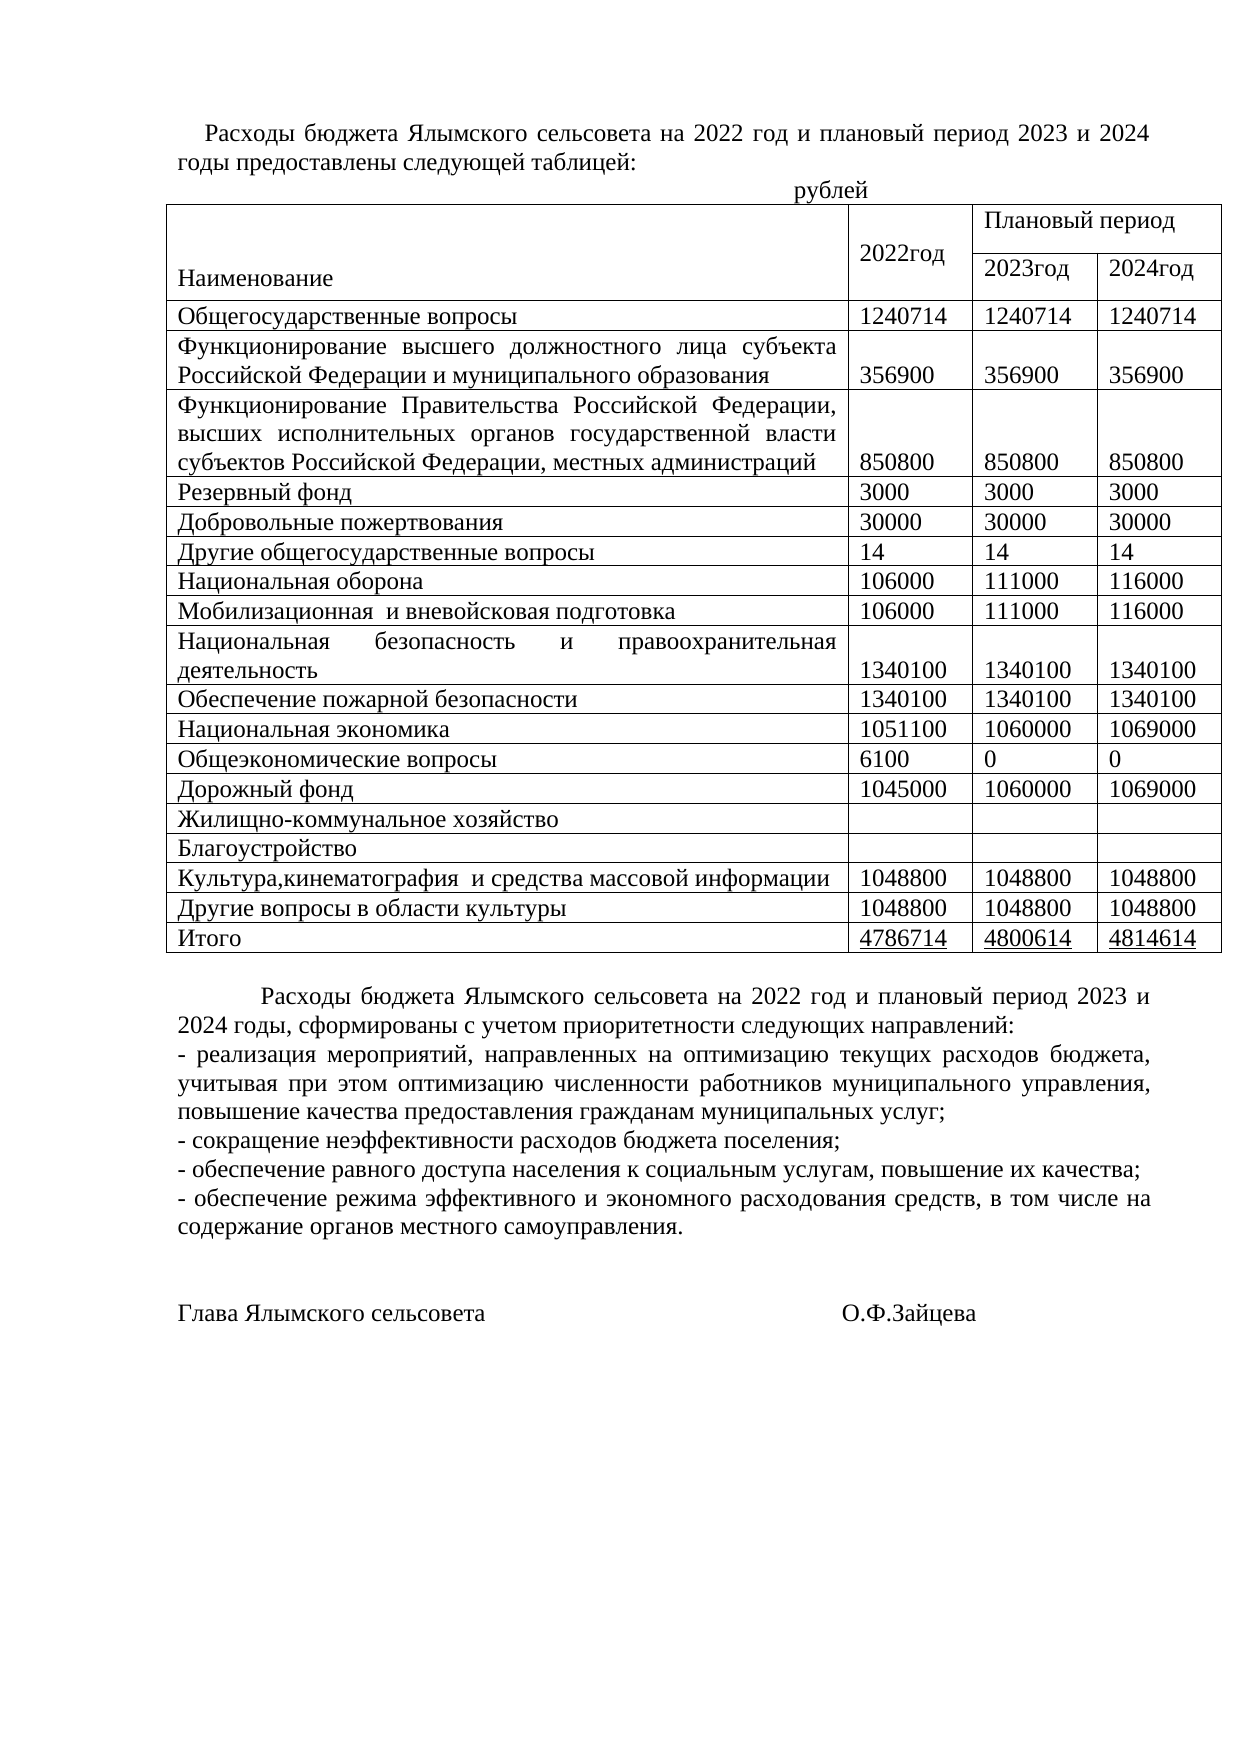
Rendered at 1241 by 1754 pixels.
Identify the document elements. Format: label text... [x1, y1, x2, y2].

table_cell 14 [849, 537, 972, 565]
table_cell [1098, 804, 1221, 832]
table_cell 356900 [973, 331, 1097, 389]
table_cell 1340100 [973, 685, 1097, 713]
table_cell 30000 [1098, 507, 1221, 536]
table_header 2022год [849, 205, 972, 300]
table_header Плановый период [973, 205, 1221, 252]
table_cell 3000 [849, 477, 972, 506]
table_cell Дорожный фонд [167, 774, 848, 803]
table_cell Другие общегосударственные вопросы [167, 537, 848, 565]
table_cell 1060000 [973, 714, 1097, 743]
table_cell 1240714 [1098, 301, 1221, 330]
table_cell 356900 [849, 331, 972, 389]
table_cell 6100 [849, 744, 972, 773]
table_cell 1240714 [973, 301, 1097, 330]
table_cell [973, 834, 1097, 862]
table_header Наименование [167, 205, 848, 300]
table_cell Другие вопросы в области культуры [167, 893, 848, 922]
table_cell 14 [1098, 537, 1221, 565]
table_cell Функционирование Правительства Российской Федерации, высших исполнительных органов государственной власти субъектов Российской Федерации, местных администраций [167, 390, 848, 476]
table_cell 1340100 [1098, 685, 1221, 713]
table_cell 850800 [849, 390, 972, 476]
table_cell 3000 [973, 477, 1097, 506]
table_cell Мобилизационная и вневойсковая подготовка [167, 596, 848, 625]
table_cell [1098, 834, 1221, 862]
table_cell Общегосударственные вопросы [167, 301, 848, 330]
table_cell 850800 [1098, 390, 1221, 476]
table_cell 2023год [973, 254, 1097, 300]
text Расходы бюджета Ялымского сельсовета на 2022 год и плановый период 2023 и 2024 годы предоставлены следующей таблицей: [177, 118, 1152, 176]
table_cell Функционирование высшего должностного лица субъекта Российской Федерации и муниципального образования [167, 331, 848, 389]
table_cell Благоустройство [167, 834, 848, 862]
table_cell 1051100 [849, 714, 972, 743]
table_cell Национальная экономика [167, 714, 848, 743]
table_cell Общеэкономические вопросы [167, 744, 848, 773]
table_cell 1069000 [1098, 714, 1221, 743]
table_cell 0 [1098, 744, 1221, 773]
table_cell Национальная безопасность и правоохранительная деятельность [167, 626, 848, 683]
table_cell 30000 [849, 507, 972, 536]
table_cell 1048800 [973, 893, 1097, 922]
table_cell 1060000 [973, 774, 1097, 803]
text - сокращение неэффективности расходов бюджета поселения; [177, 1125, 1152, 1154]
table_cell 30000 [973, 507, 1097, 536]
table_cell 106000 [849, 596, 972, 625]
table_cell 4786714 [849, 923, 972, 952]
text Расходы бюджета Ялымского сельсовета на 2022 год и плановый период 2023 и 2024 годы, сформированы с учетом приоритетности следующих направлений: [177, 981, 1152, 1039]
text рублей [177, 176, 1152, 204]
table_cell Обеспечение пожарной безопасности [167, 685, 848, 713]
table_cell 1340100 [1098, 626, 1221, 683]
table_cell Резервный фонд [167, 477, 848, 506]
text - реализация мероприятий, направленных на оптимизацию текущих расходов бюджета, учитывая при этом оптимизацию численности работников муниципального управления, повышение качества предоставления гражданам муниципальных услуг; [177, 1039, 1152, 1125]
table_cell 1069000 [1098, 774, 1221, 803]
table_cell 116000 [1098, 596, 1221, 625]
table_cell 1340100 [849, 626, 972, 683]
table_cell 14 [973, 537, 1097, 565]
table_cell 850800 [973, 390, 1097, 476]
table_cell Культура,кинематография и средства массовой информации [167, 863, 848, 892]
text Глава Ялымского сельсовета О.Ф.Зайцева [177, 1298, 1152, 1326]
table_cell [973, 804, 1097, 832]
table_cell 1340100 [973, 626, 1097, 683]
table_cell 111000 [973, 596, 1097, 625]
table_cell 2024год [1098, 254, 1221, 300]
table_cell Национальная оборона [167, 566, 848, 595]
table_cell 111000 [973, 566, 1097, 595]
table_cell 106000 [849, 566, 972, 595]
table_cell 0 [973, 744, 1097, 773]
table_cell [849, 804, 972, 832]
table_cell 1045000 [849, 774, 972, 803]
table_cell 1048800 [1098, 863, 1221, 892]
table_cell 1340100 [849, 685, 972, 713]
table_cell 1048800 [849, 893, 972, 922]
table_cell Итого [167, 923, 848, 952]
table_cell 1048800 [973, 863, 1097, 892]
table_cell 116000 [1098, 566, 1221, 595]
table_cell 4800614 [973, 923, 1097, 952]
table_cell 3000 [1098, 477, 1221, 506]
table_cell 356900 [1098, 331, 1221, 389]
table_cell Жилищно-коммунальное хозяйство [167, 804, 848, 832]
text - обеспечение режима эффективного и экономного расходования средств, в том числе на содержание органов местного самоуправления. [177, 1183, 1152, 1240]
table_cell Добровольные пожертвования [167, 507, 848, 536]
table_cell 1240714 [849, 301, 972, 330]
table_cell 1048800 [1098, 893, 1221, 922]
table_cell 1048800 [849, 863, 972, 892]
table_cell 4814614 [1098, 923, 1221, 952]
text - обеспечение равного доступа населения к социальным услугам, повышение их качества; [177, 1154, 1152, 1183]
table_cell [849, 834, 972, 862]
